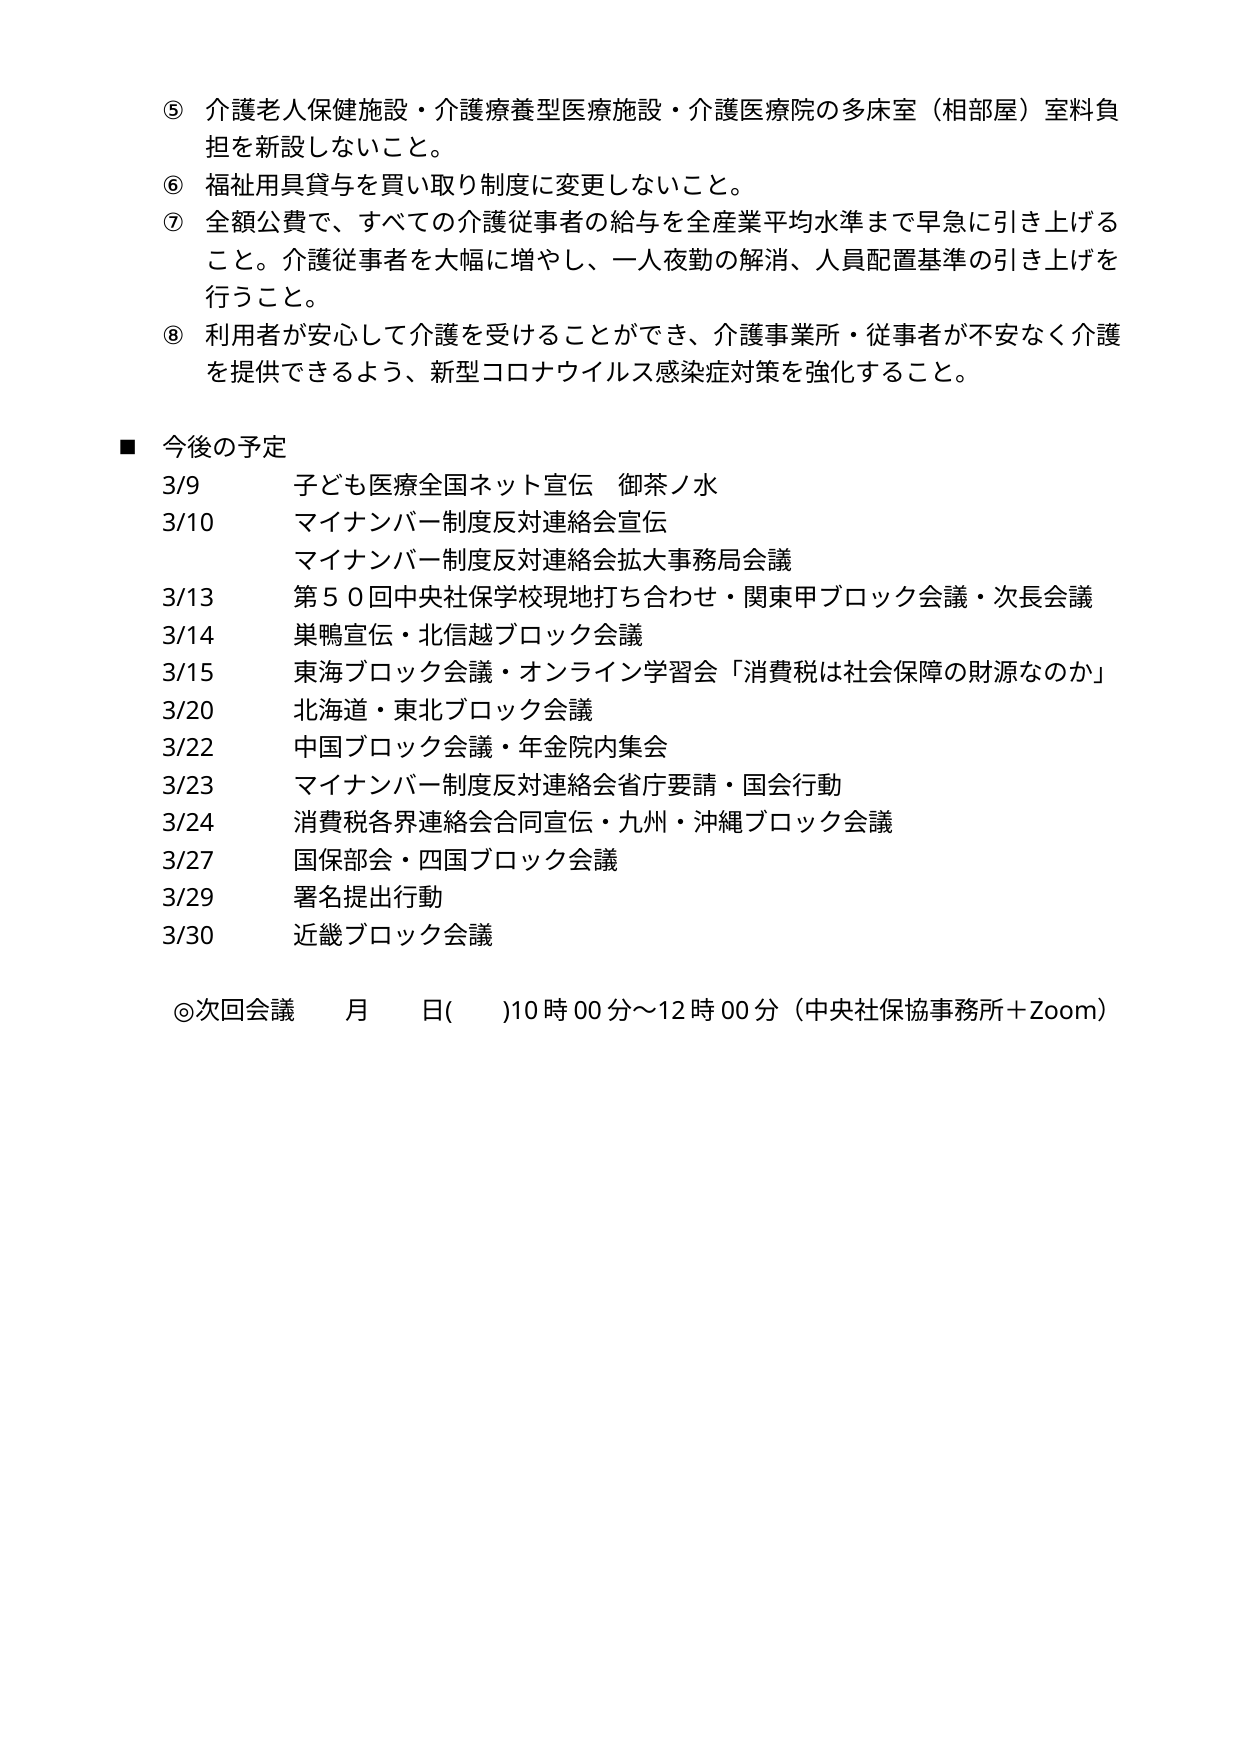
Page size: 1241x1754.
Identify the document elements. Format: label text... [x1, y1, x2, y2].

text 3/13 第５０回中央社保学校現地打ち合わせ・関東甲ブロック会議・次長会議 [162, 577, 1122, 614]
text 3/10 マイナンバー制度反対連絡会宣伝 [162, 502, 1122, 539]
list 介護老人保健施設・介護療養型医療施設・介護医療院の多床室（相部屋）室料負担を新設しないこと。 [162, 89, 1122, 164]
text 3/29 署名提出行動 [162, 877, 1122, 914]
text 3/9 子ども医療全国ネット宣伝 御茶ノ水 [162, 464, 1122, 502]
text 3/20 北海道・東北ブロック会議 [162, 689, 1122, 727]
list 利用者が安心して介護を受けることができ、介護事業所・従事者が不安なく介護を提供できるよう、新型コロナウイルス感染症対策を強化すること。 [162, 314, 1122, 389]
text 3/30 近畿ブロック会議 [118, 914, 1122, 952]
text 3/23 マイナンバー制度反対連絡会省庁要請・国会行動 [162, 764, 1122, 802]
list 福祉用具貸与を買い取り制度に変更しないこと。 [162, 164, 1122, 202]
text 3/24 消費税各界連絡会合同宣伝・九州・沖縄ブロック会議 [162, 802, 1122, 839]
text 3/27 国保部会・四国ブロック会議 [162, 839, 1122, 877]
list 今後の予定 [118, 427, 1122, 464]
text 3/22 中国ブロック会議・年金院内集会 [162, 727, 1122, 764]
text 3/14 巣鴨宣伝・北信越ブロック会議 [162, 614, 1122, 652]
text ◎次回会議 月 日( )10時00分～12時00分（中央社保協事務所＋Zoom） [118, 989, 1122, 1027]
text マイナンバー制度反対連絡会拡大事務局会議 [249, 539, 1122, 577]
list 全額公費で、すべての介護従事者の給与を全産業平均水準まで早急に引き上げること。介護従事者を大幅に増やし、一人夜勤の解消、人員配置基準の引き上げを行うこと。 [162, 202, 1122, 314]
text 3/15 東海ブロック会議・オンライン学習会「消費税は社会保障の財源なのか」 [162, 652, 1122, 689]
